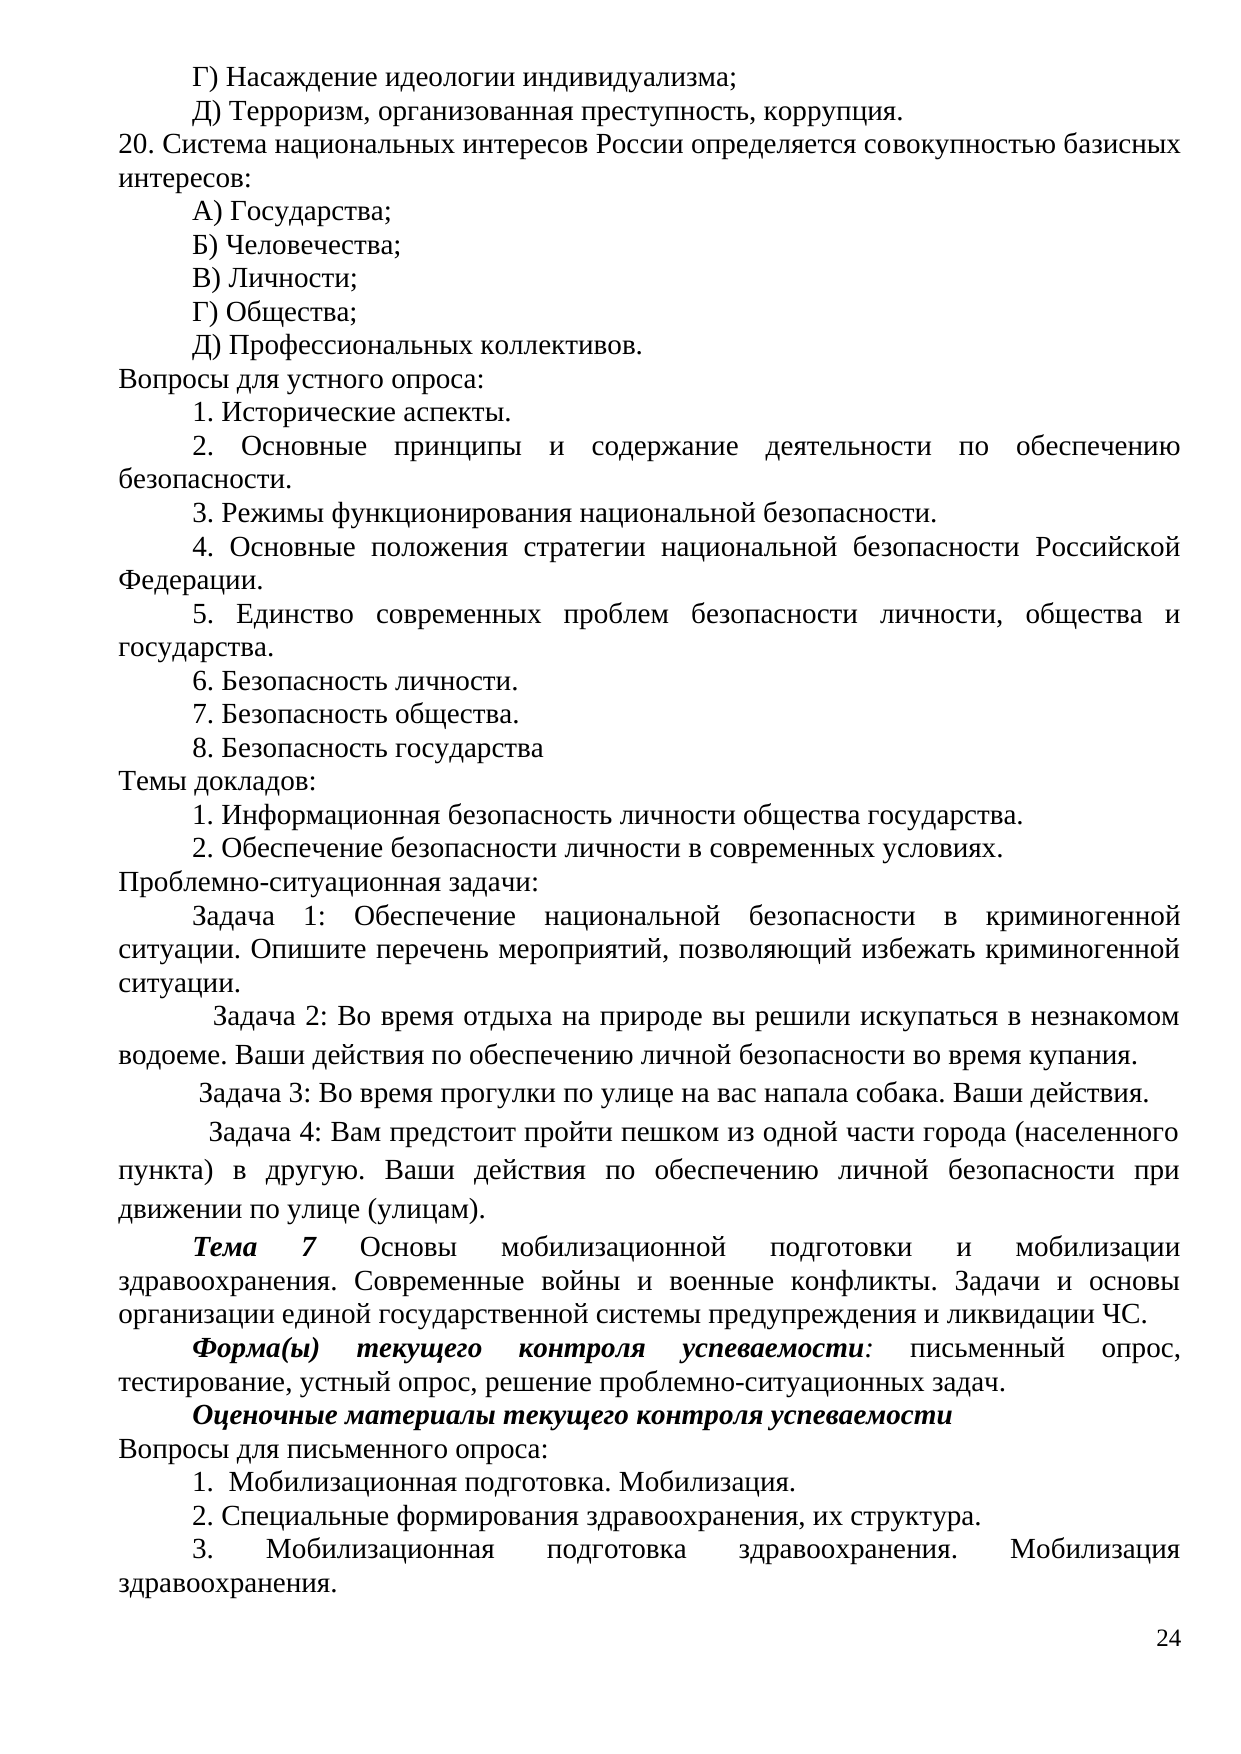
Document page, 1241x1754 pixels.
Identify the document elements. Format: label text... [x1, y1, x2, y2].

text Г) Общества; [118, 294, 1181, 327]
text Вопросы для устного опроса: [118, 361, 1181, 394]
text 5. Единство современных проблем безопасности личности, общества и государства. [118, 596, 1181, 663]
text Б) Человечества; [118, 227, 1181, 260]
text Задача 2: Во время отдыха на природе вы решили искупаться в незнакомом водоеме. Ваши действия по обеспечению личной безопасности во время купания. [118, 998, 1181, 1070]
text 2. Основные принципы и содержание деятельности по обеспечению безопасности. [118, 428, 1181, 495]
text 3. Мобилизационная подготовка здравоохранения. Мобилизация здравоохранения. [118, 1531, 1181, 1598]
text Тема 7 Основы мобилизационной подготовки и мобилизации здравоохранения. Современные войны и военные конфликты. Задачи и основы организации единой государственной системы предупреждения и ликвидации ЧС. [118, 1229, 1181, 1330]
text 1. Мобилизационная подготовка. Мобилизация. [118, 1464, 1181, 1498]
text 6. Безопасность личности. [118, 663, 1181, 696]
text Форма(ы) текущего контроля успеваемости: письменный опрос, тестирование, устный опрос, решение проблемно-ситуационных задач. [118, 1330, 1181, 1397]
text 2. Обеспечение безопасности личности в современных условиях. [118, 831, 1181, 864]
text 1. Информационная безопасность личности общества государства. [118, 797, 1181, 831]
text Оценочные материалы текущего контроля успеваемости [118, 1397, 1181, 1431]
text Проблемно-ситуационная задачи: [118, 864, 1181, 898]
text Вопросы для письменного опроса: [118, 1431, 1181, 1464]
text 4. Основные положения стратегии национальной безопасности Российской Федерации. [118, 529, 1181, 596]
text Задача 3: Во время прогулки по улице на вас напала собака. Ваши действия. [118, 1075, 1181, 1109]
text 20. Система национальных интересов России определяется совокупностью базисных интересов: [118, 126, 1181, 193]
text 8. Безопасность государства [118, 730, 1181, 763]
text 1. Исторические аспекты. [118, 394, 1181, 428]
text В) Личности; [118, 260, 1181, 294]
text 2. Специальные формирования здравоохранения, их структура. [118, 1498, 1181, 1531]
text Д) Терроризм, организованная преступность, коррупция. [118, 93, 1181, 126]
text 7. Безопасность общества. [118, 696, 1181, 730]
text Темы докладов: [118, 763, 1181, 797]
text Задача 4: Вам предстоит пройти пешком из одной части города (населенного пункта) в другую. Ваши действия по обеспечению личной безопасности при движении по улице (улицам). [118, 1114, 1181, 1224]
text Д) Профессиональных коллективов. [118, 327, 1181, 361]
text Задача 1: Обеспечение национальной безопасности в криминогенной ситуации. Опишите перечень мероприятий, позволяющий избежать криминогенной ситуации. [118, 898, 1181, 998]
text 3. Режимы функционирования национальной безопасности. [118, 495, 1181, 529]
text Г) Насаждение идеологии индивидуализма; [118, 59, 1181, 93]
text А) Государства; [118, 193, 1181, 227]
